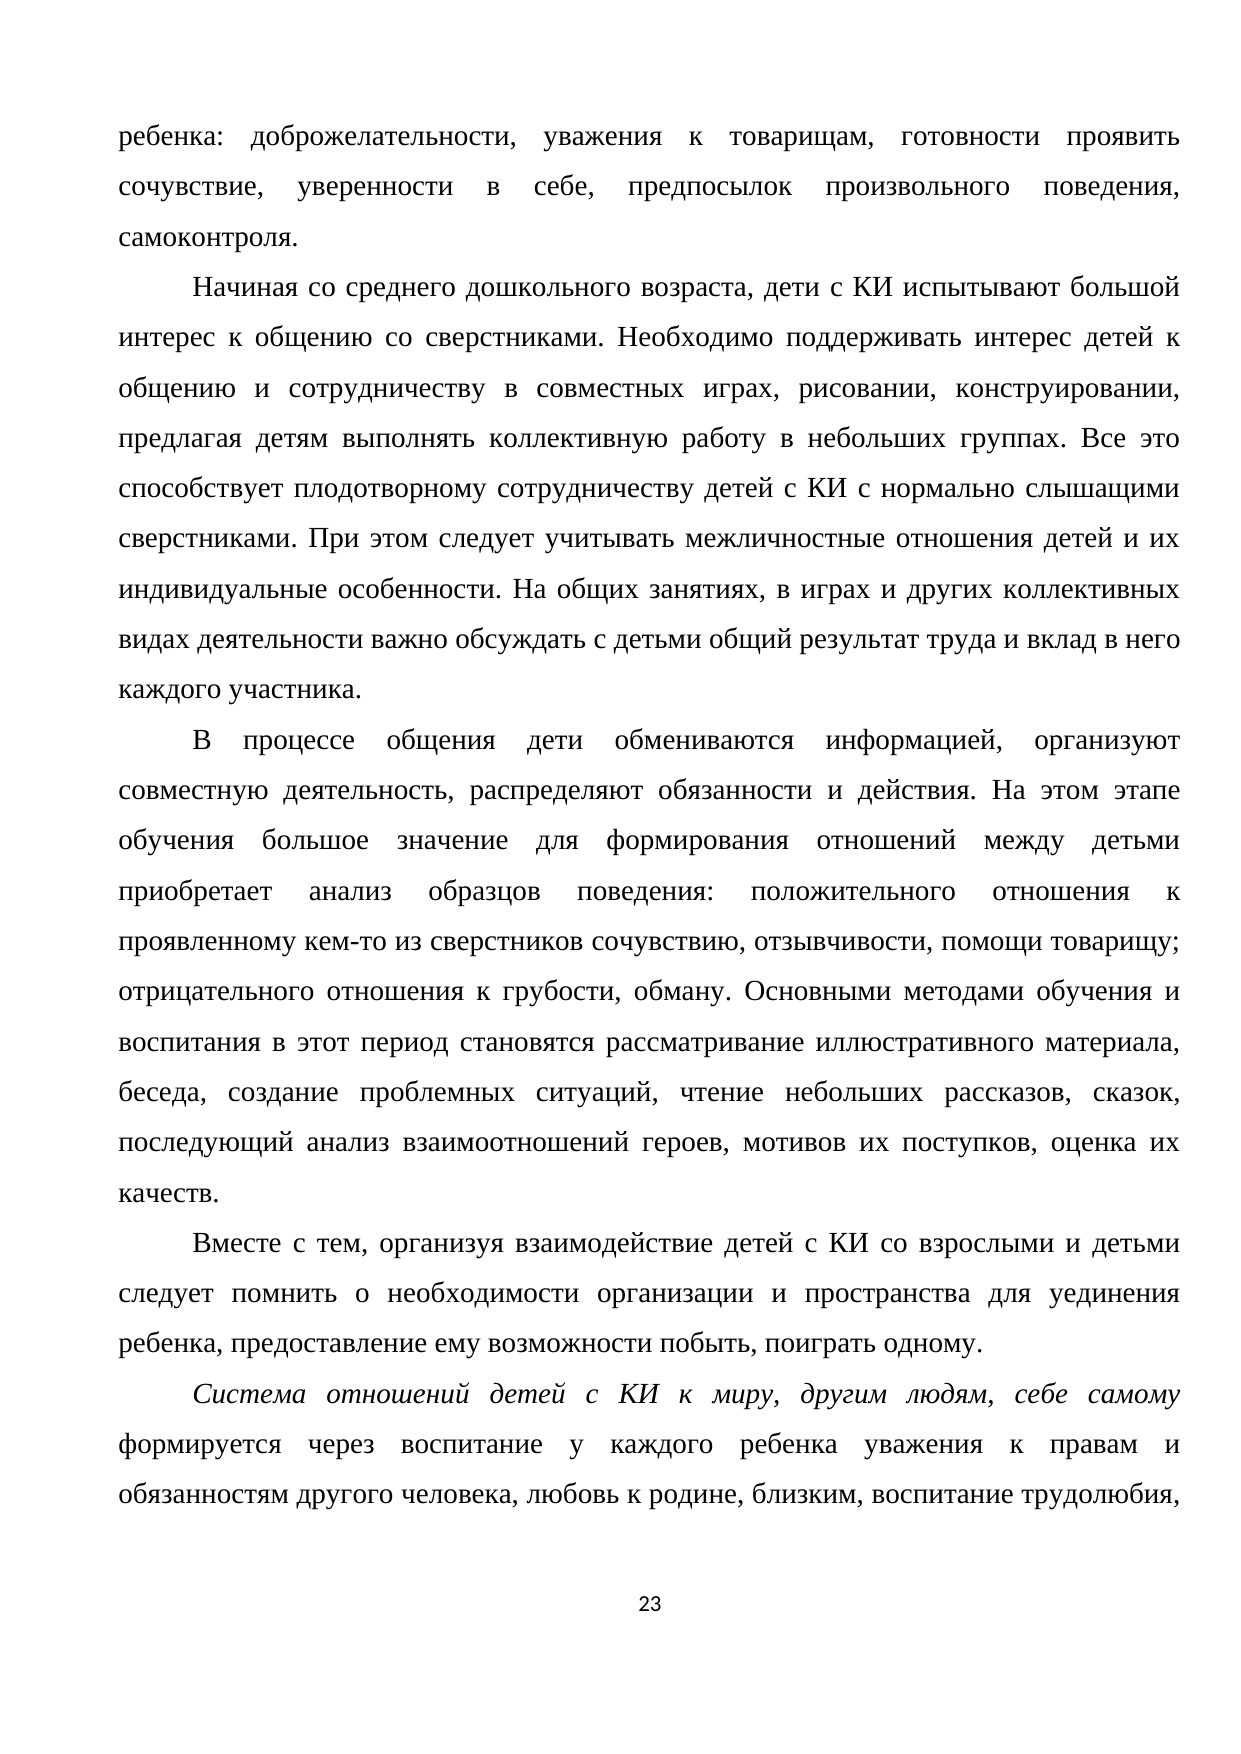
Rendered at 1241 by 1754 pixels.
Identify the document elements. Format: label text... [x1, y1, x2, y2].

text В процессе общения дети обмениваются информацией, организуют совместную деятельность, распределяют обязанности и действия. На этом этапе обучения большое значение для формирования отношений между детьми приобретает анализ образцов поведения: положительного отношения к проявленному кем-то из сверстников сочувствию, отзывчивости, помощи товарищу; отрицательного отношения к грубости, обману. Основными методами обучения и воспитания в этот период становятся рассматривание иллюстративного материала, беседа, создание проблемных ситуаций, чтение небольших рассказов, сказок, последующий анализ взаимоотношений героев, мотивов их поступков, оценка их качеств. [118, 722, 1181, 1208]
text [118, 118, 1181, 252]
text Начиная со среднего дошкольного возраста, дети с КИ испытывают большой интерес к общению со сверстниками. Необходимо поддерживать интерес детей к общению и сотрудничеству в совместных играх, рисовании, конструировании, предлагая детям выполнять коллективную работу в небольших группах. Все это способствует плодотворному сотрудничеству детей с КИ с нормально слышащими сверстниками. При этом следует учитывать межличностные отношения детей и их индивидуальные особенности. На общих занятиях, в играх и других коллективных видах деятельности важно обсуждать с детьми общий результат труда и вклад в него каждого участника. [118, 269, 1181, 705]
text Вместе с тем, организуя взаимодействие детей с КИ со взрослыми и детьми следует помнить о необходимости организации и пространства для уединения ребенка, предоставление ему возможности побыть, поиграть одному. [118, 1225, 1181, 1359]
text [118, 1376, 1181, 1510]
